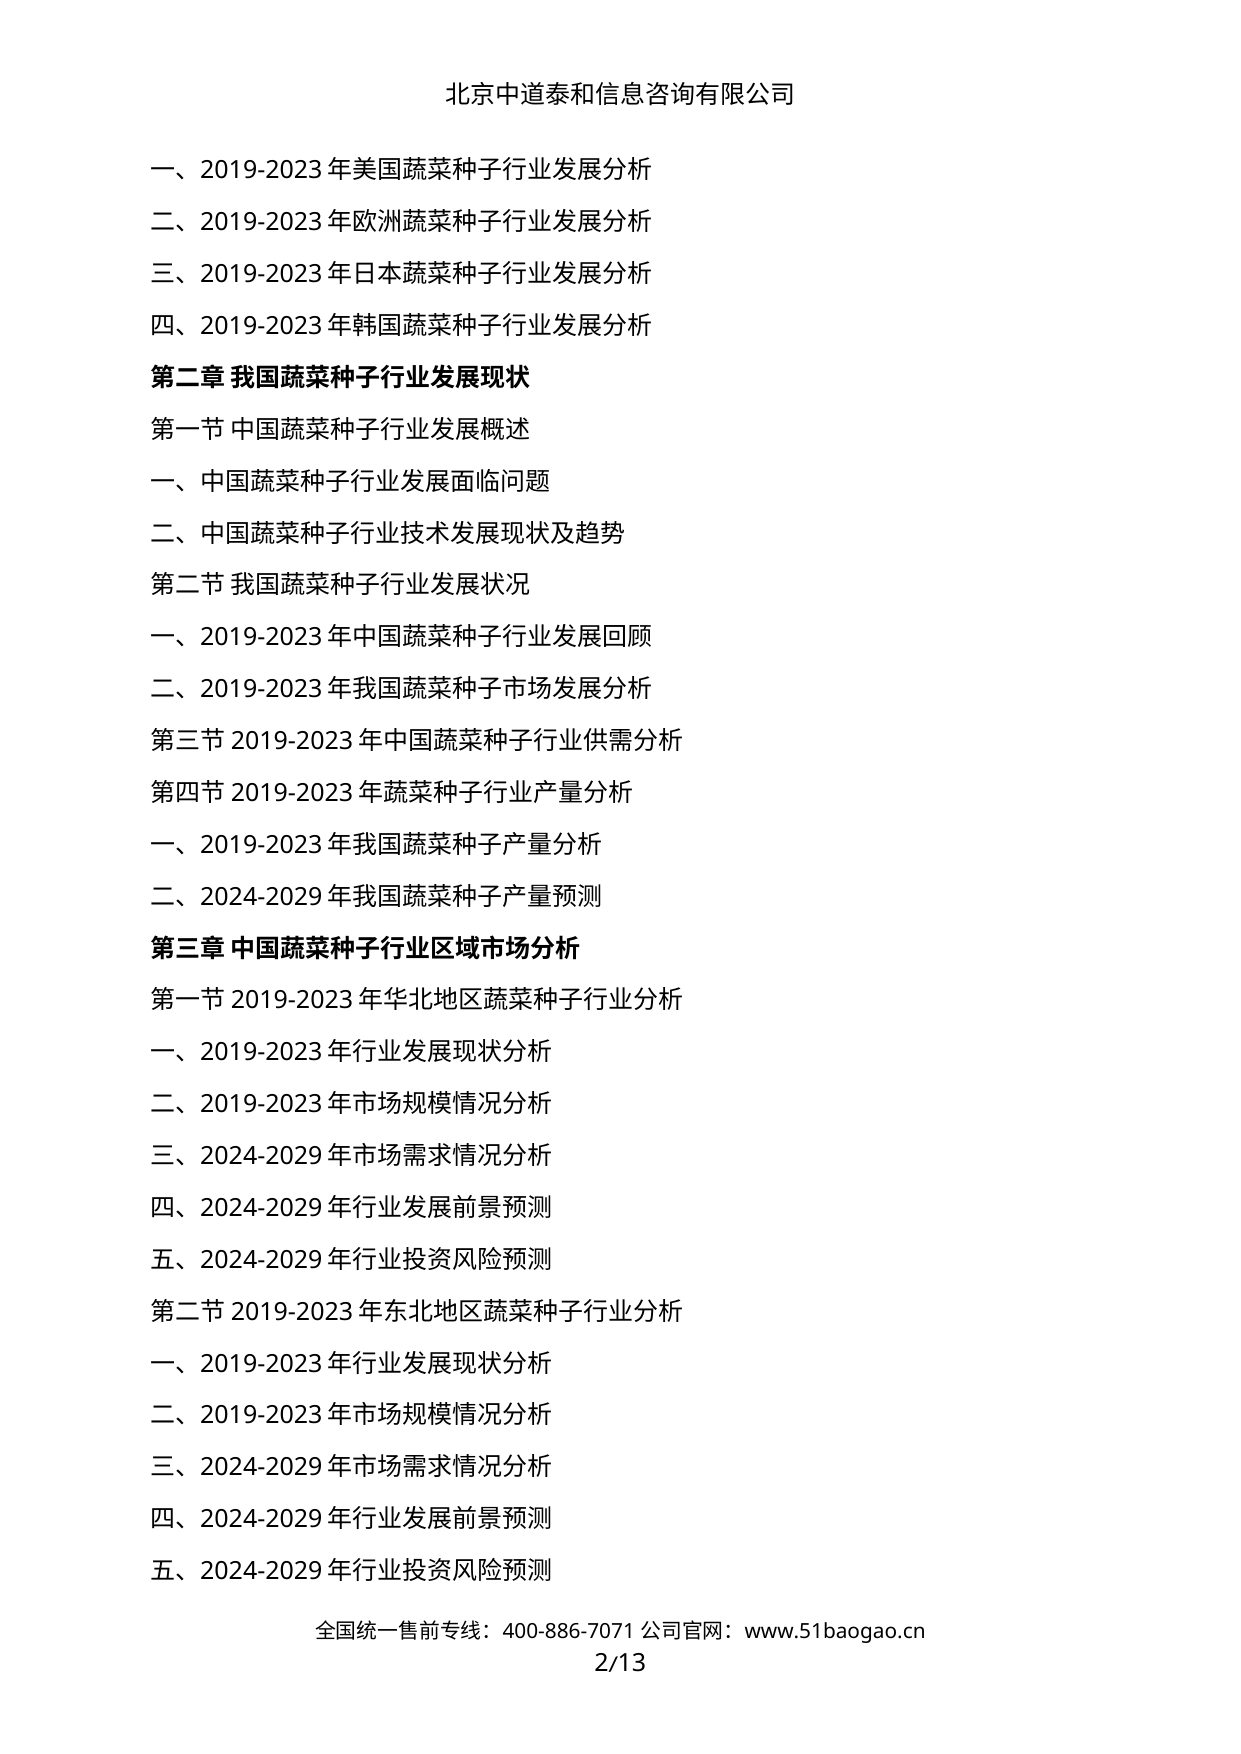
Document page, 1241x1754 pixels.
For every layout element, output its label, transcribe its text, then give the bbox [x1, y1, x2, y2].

text 一、2019-2023年行业发展现状分析 [150, 1343, 1090, 1379]
text 四、2024-2029年行业发展前景预测 [150, 1187, 1090, 1224]
text 第二章 我国蔬菜种子行业发展现状 [150, 357, 1090, 394]
text 二、2019-2023年市场规模情况分析 [150, 1395, 1090, 1431]
text 第三节 2019-2023年中国蔬菜种子行业供需分析 [150, 721, 1090, 757]
text 第一节 中国蔬菜种子行业发展概述 [150, 409, 1090, 446]
text 四、2024-2029年行业发展前景预测 [150, 1499, 1090, 1535]
text 三、2019-2023年日本蔬菜种子行业发展分析 [150, 254, 1090, 290]
text 第二节 2019-2023年东北地区蔬菜种子行业分析 [150, 1291, 1090, 1327]
text 第一节 2019-2023年华北地区蔬菜种子行业分析 [150, 980, 1090, 1016]
text 一、中国蔬菜种子行业发展面临问题 [150, 461, 1090, 497]
text 三、2024-2029年市场需求情况分析 [150, 1136, 1090, 1172]
text 二、2019-2023年欧洲蔬菜种子行业发展分析 [150, 202, 1090, 238]
text 第四节 2019-2023年蔬菜种子行业产量分析 [150, 772, 1090, 809]
text 一、2019-2023年行业发展现状分析 [150, 1032, 1090, 1068]
text 二、2019-2023年市场规模情况分析 [150, 1084, 1090, 1120]
text 二、中国蔬菜种子行业技术发展现状及趋势 [150, 513, 1090, 549]
text 二、2024-2029年我国蔬菜种子产量预测 [150, 876, 1090, 912]
text 一、2019-2023年美国蔬菜种子行业发展分析 [150, 150, 1090, 186]
text 五、2024-2029年行业投资风险预测 [150, 1239, 1090, 1276]
text 一、2019-2023年我国蔬菜种子产量分析 [150, 824, 1090, 861]
text 三、2024-2029年市场需求情况分析 [150, 1447, 1090, 1483]
text 第二节 我国蔬菜种子行业发展状况 [150, 565, 1090, 601]
text 第三章 中国蔬菜种子行业区域市场分析 [150, 928, 1090, 964]
text 四、2019-2023年韩国蔬菜种子行业发展分析 [150, 306, 1090, 342]
text 一、2019-2023年中国蔬菜种子行业发展回顾 [150, 617, 1090, 653]
text 五、2024-2029年行业投资风险预测 [150, 1551, 1090, 1587]
text 二、2019-2023年我国蔬菜种子市场发展分析 [150, 669, 1090, 705]
